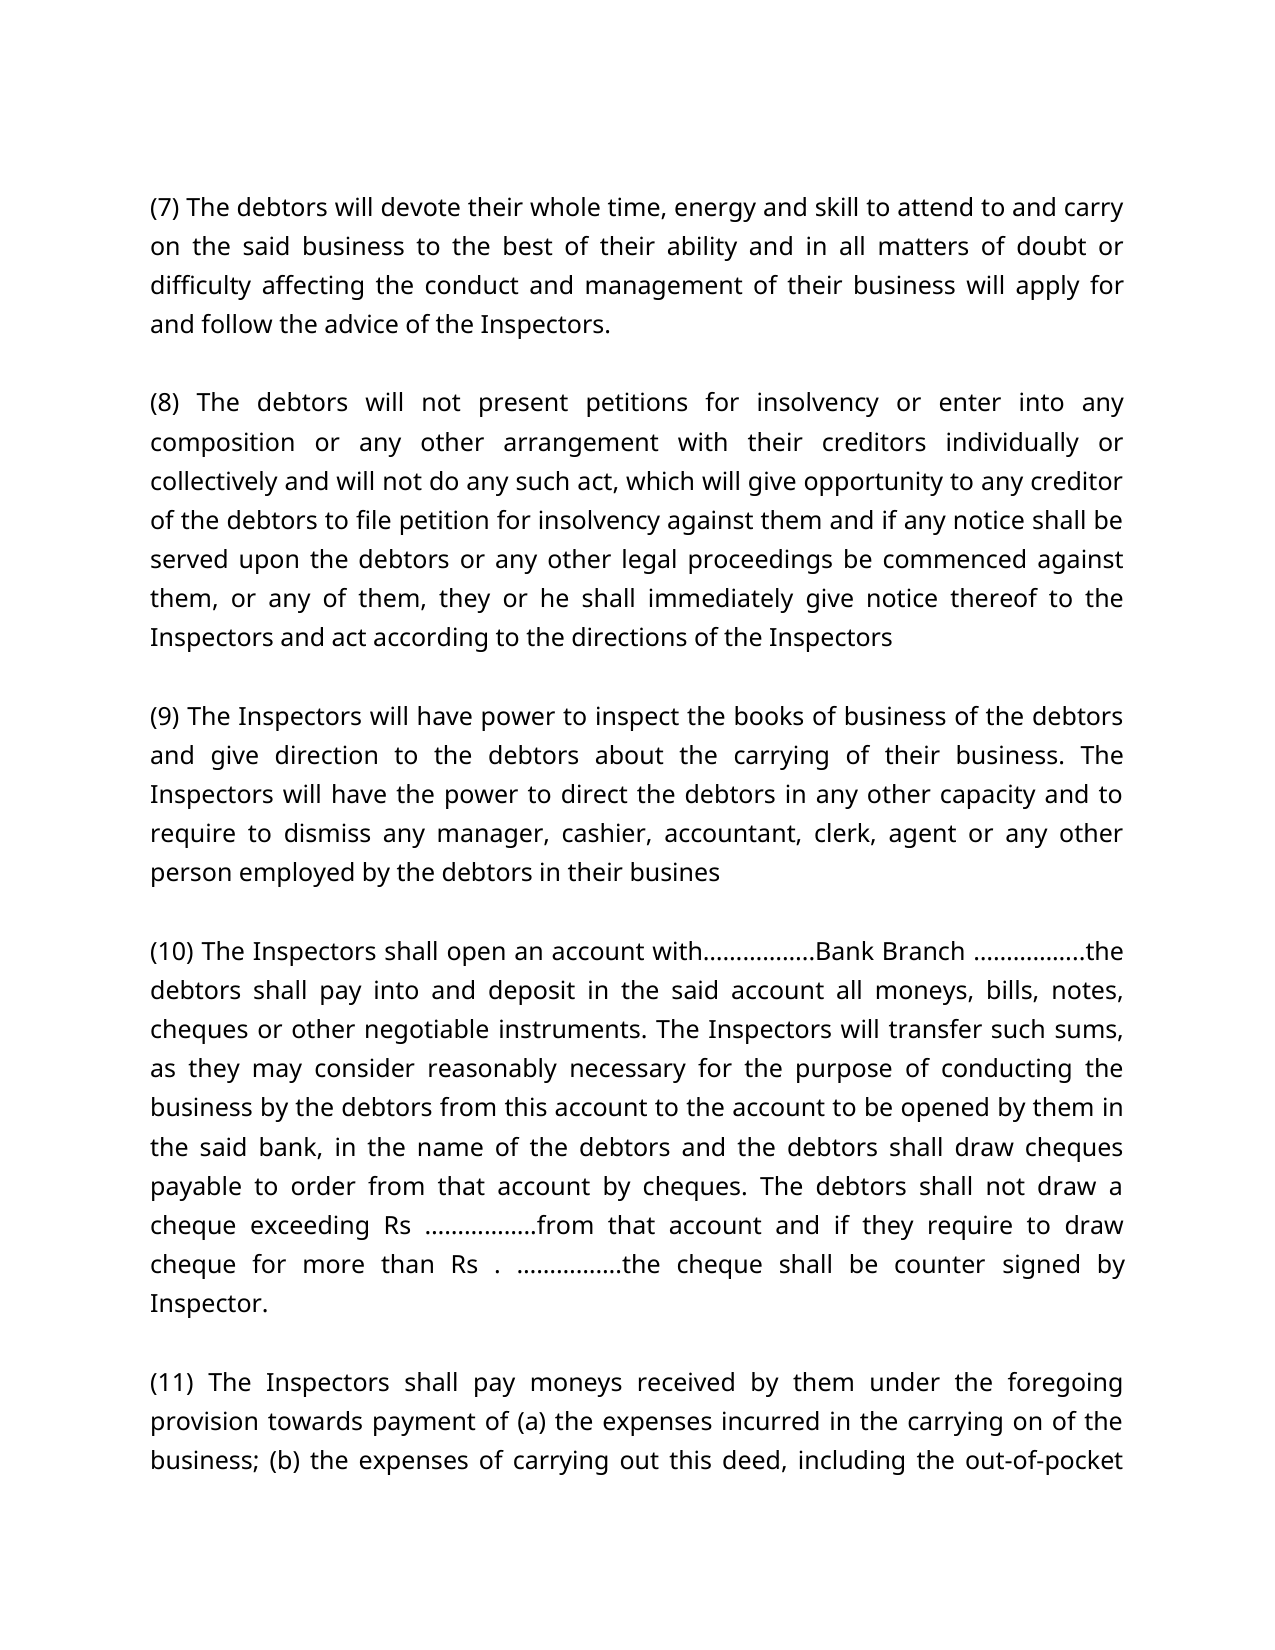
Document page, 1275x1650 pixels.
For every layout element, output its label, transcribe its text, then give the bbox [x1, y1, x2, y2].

text (10) The Inspectors shall open an account with……………..Bank Branch ……………..the debtors shall pay into and deposit in the said account all moneys, bills, notes, cheques or other negotiable instruments. The Inspectors will transfer such sums, as they may consider reasonably necessary for the purpose of conducting the business by the debtors from this account to the account to be opened by them in the said bank, in the name of the debtors and the debtors shall draw cheques payable to order from that account by cheques. The debtors shall not draw a cheque exceeding Rs ……………..from that account and if they require to draw cheque for more than Rs . …………….the cheque shall be counter signed by Inspector. [150, 933, 1125, 1320]
text (7) The debtors will devote their whole time, energy and skill to attend to and carry on the said business to the best of their ability and in all matters of doubt or difficulty affecting the conduct and management of their business will apply for and follow the advice of the Inspectors. [150, 189, 1125, 341]
text (8) The debtors will not present petitions for insolvency or enter into any composition or any other arrangement with their creditors individually or collectively and will not do any such act, which will give opportunity to any creditor of the debtors to file petition for insolvency against them and if any notice shall be served upon the debtors or any other legal proceedings be commenced against them, or any of them, they or he shall immediately give notice thereof to the Inspectors and act according to the directions of the Inspectors [150, 385, 1125, 654]
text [150, 1364, 1125, 1477]
text (9) The Inspectors will have power to inspect the books of business of the debtors and give direction to the debtors about the carrying of their business. The Inspectors will have the power to direct the debtors in any other capacity and to require to dismiss any manager, cashier, accountant, clerk, agent or any other person employed by the debtors in their busines [150, 698, 1125, 889]
